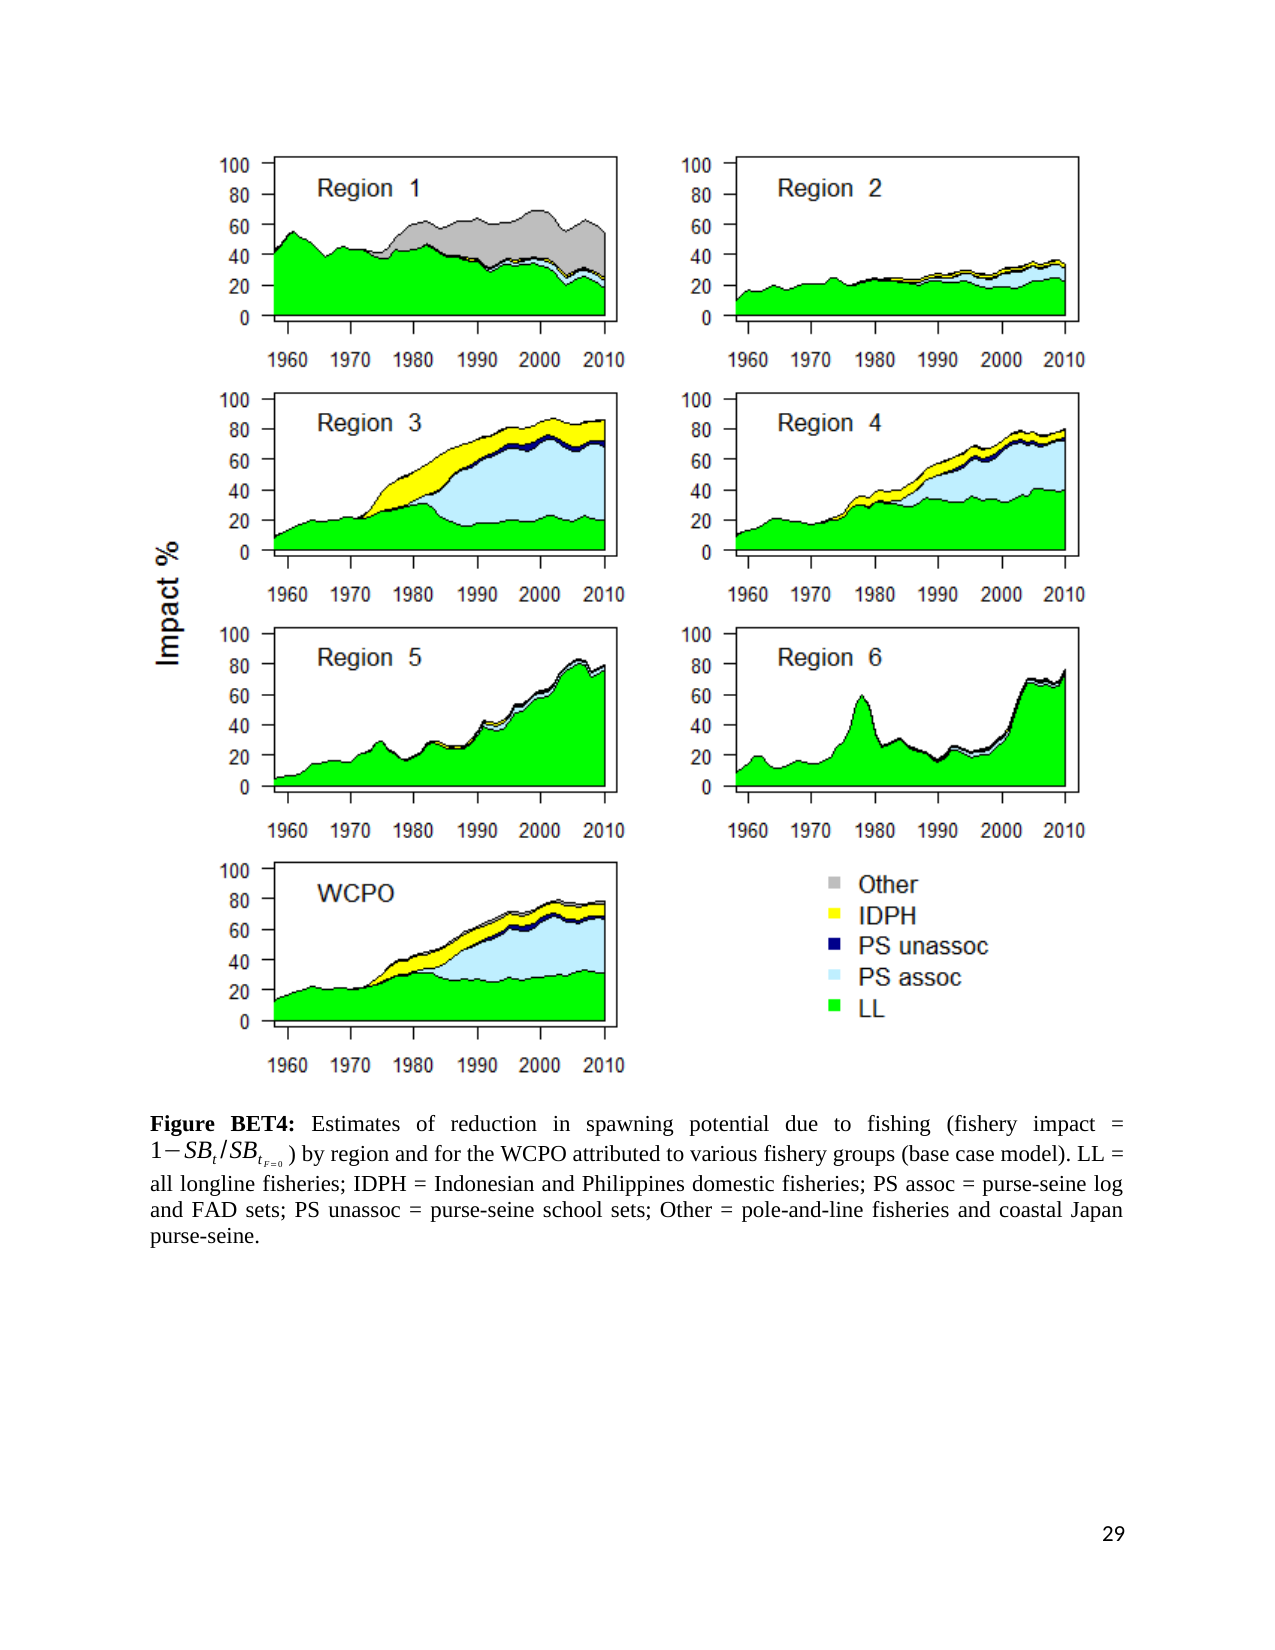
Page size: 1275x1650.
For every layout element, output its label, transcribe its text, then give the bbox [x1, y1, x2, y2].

picture [150, 135, 1125, 1110]
text Figure BET4: Estimates of reduction in spawning potential due to fishing (fishery impact = ) by region and for the WCPO attributed to various fishery groups (base case model). LL = all longline fisheries; IDPH = Indonesian and Philippines domestic fisheries; PS assoc = purse-seine log and FAD sets; PS unassoc = purse-seine school sets; Other = pole-and-line fisheries and coastal Japan purse-seine. [150, 1110, 1125, 1249]
